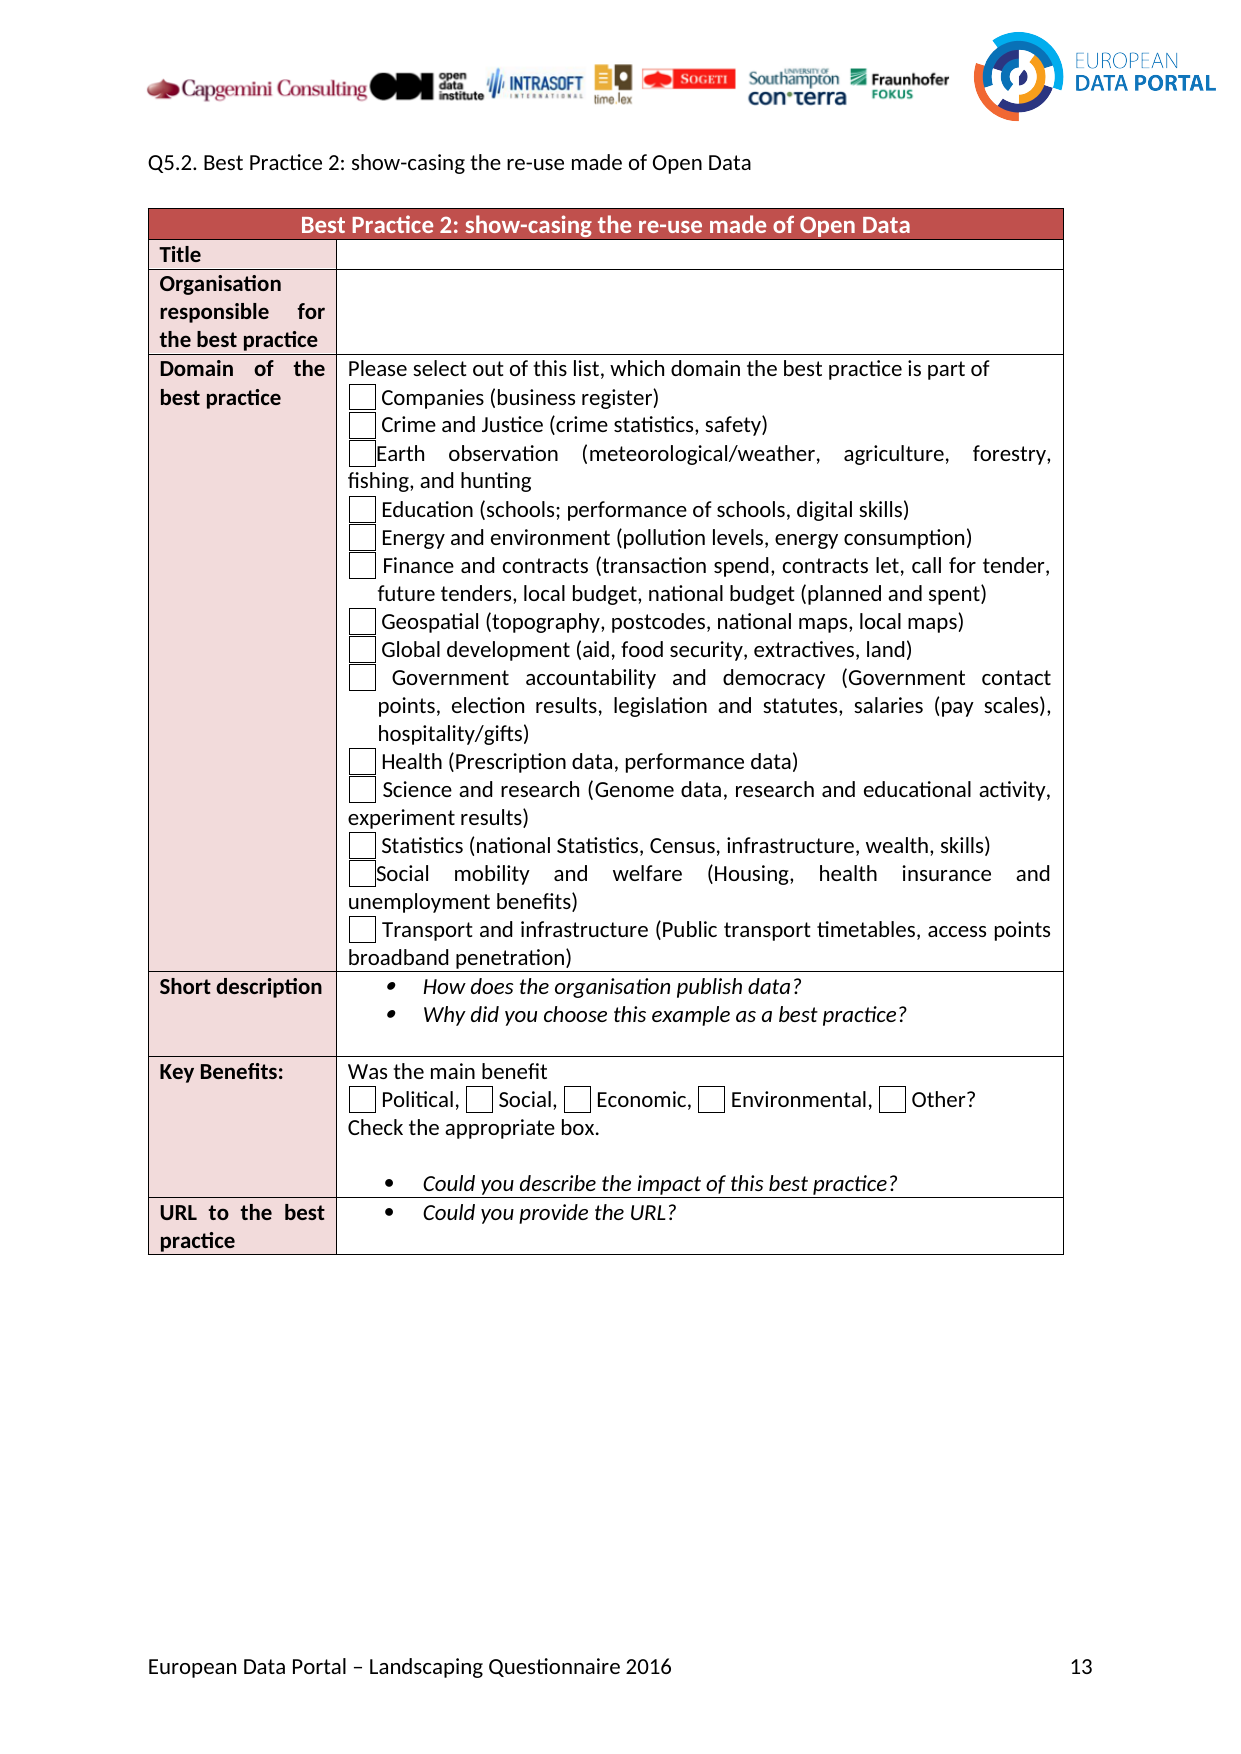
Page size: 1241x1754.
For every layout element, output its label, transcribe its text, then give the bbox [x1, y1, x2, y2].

table_cell Short description [149, 972, 336, 1056]
table_cell Was the main benefit Political, Social, Economic, Environmental, Other? Check the appropriate box. Could you describe the impact of this best practice? [337, 1057, 1063, 1197]
table_cell URL to the best practice [149, 1198, 336, 1254]
text Q5.2. Best Practice 2: show-casing the re-use made of Open Data [148, 148, 1093, 176]
table_cell [337, 270, 1063, 353]
table_header Best Practice 2: show-casing the re-use made of Open Data [149, 209, 1063, 239]
table_cell Could you provide the URL? [337, 1198, 1063, 1254]
picture [967, 30, 1218, 122]
table_cell Organisation responsible for the best practice [149, 270, 336, 353]
picture [143, 60, 951, 109]
table_cell Title [149, 240, 336, 268]
table_cell Key Benefits: [149, 1057, 336, 1197]
table_cell Domain of the best practice [149, 355, 336, 971]
table_cell How does the organisation publish data? Why did you choose this example as a best practice? [337, 972, 1063, 1056]
table_cell Please select out of this list, which domain the best practice is part of Companies (business register) Crime and Justice (crime statistics, safety) Earth observation (meteorological/weather, agriculture, forestry, fishing, and hunting Education (schools; performance of schools, digital skills) Energy and environment (pollution levels, energy consumption) Finance and contracts (transaction spend, contracts let, call for tender, future tenders, local budget, national budget (planned and spent) Geospatial (topography, postcodes, national maps, local maps) Global development (aid, food security, extractives, land) Government accountability and democracy (Government contact points, election results, legislation and statutes, salaries (pay scales), hospitality/gifts) Health (Prescription data, performance data) Science and research (Genome data, research and educational activity, experiment results) Statistics (national Statistics, Census, infrastructure, wealth, skills) Social mobility and welfare (Housing, health insurance and unemployment benefits) Transport and infrastructure (Public transport timetables, access points broadband penetration) [337, 355, 1063, 971]
table_cell [337, 240, 1063, 268]
